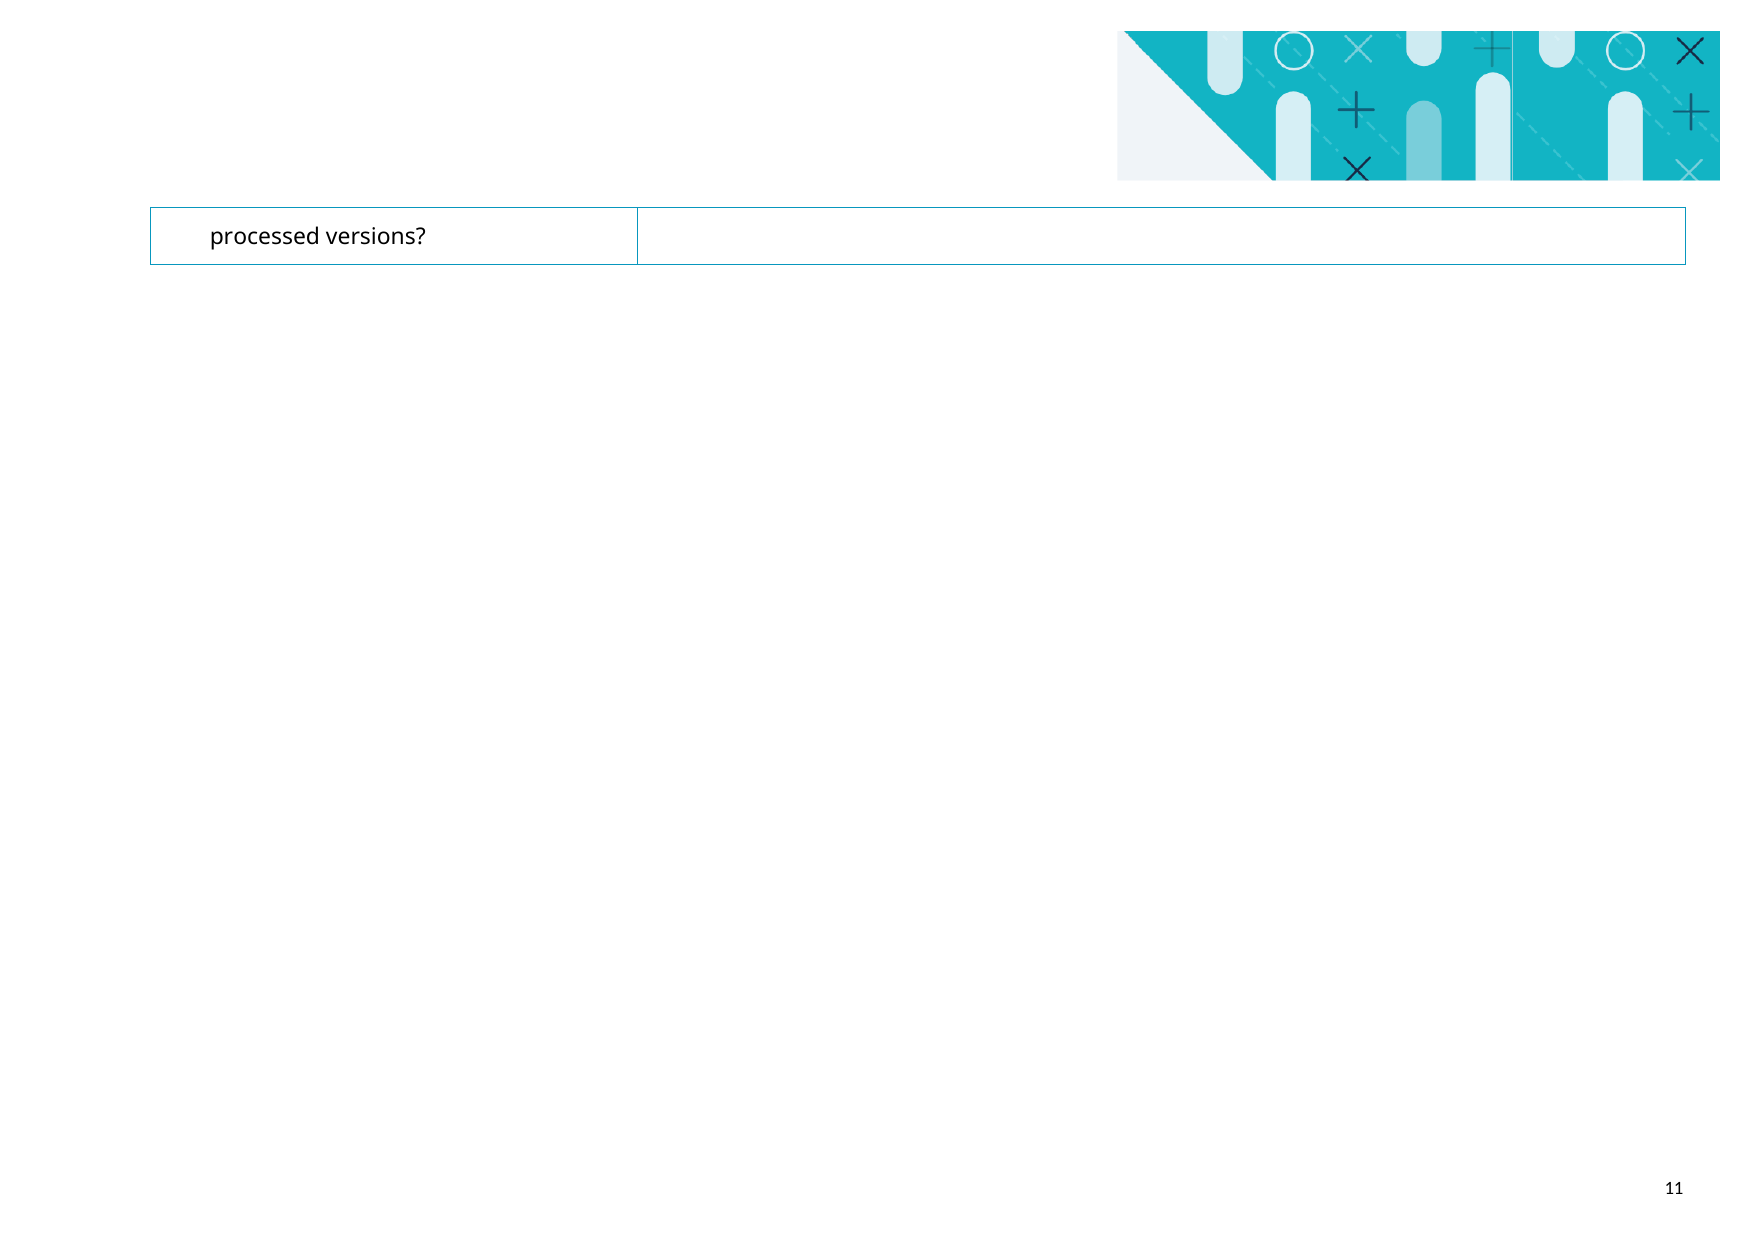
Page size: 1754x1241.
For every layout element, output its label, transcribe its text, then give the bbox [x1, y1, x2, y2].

table_cell [638, 208, 1685, 264]
picture [1117, 31, 1720, 190]
table_cell Have we made sure the final data is read-only (if relevant)? Is it separate from both the raw and processed versions? [151, 208, 637, 264]
